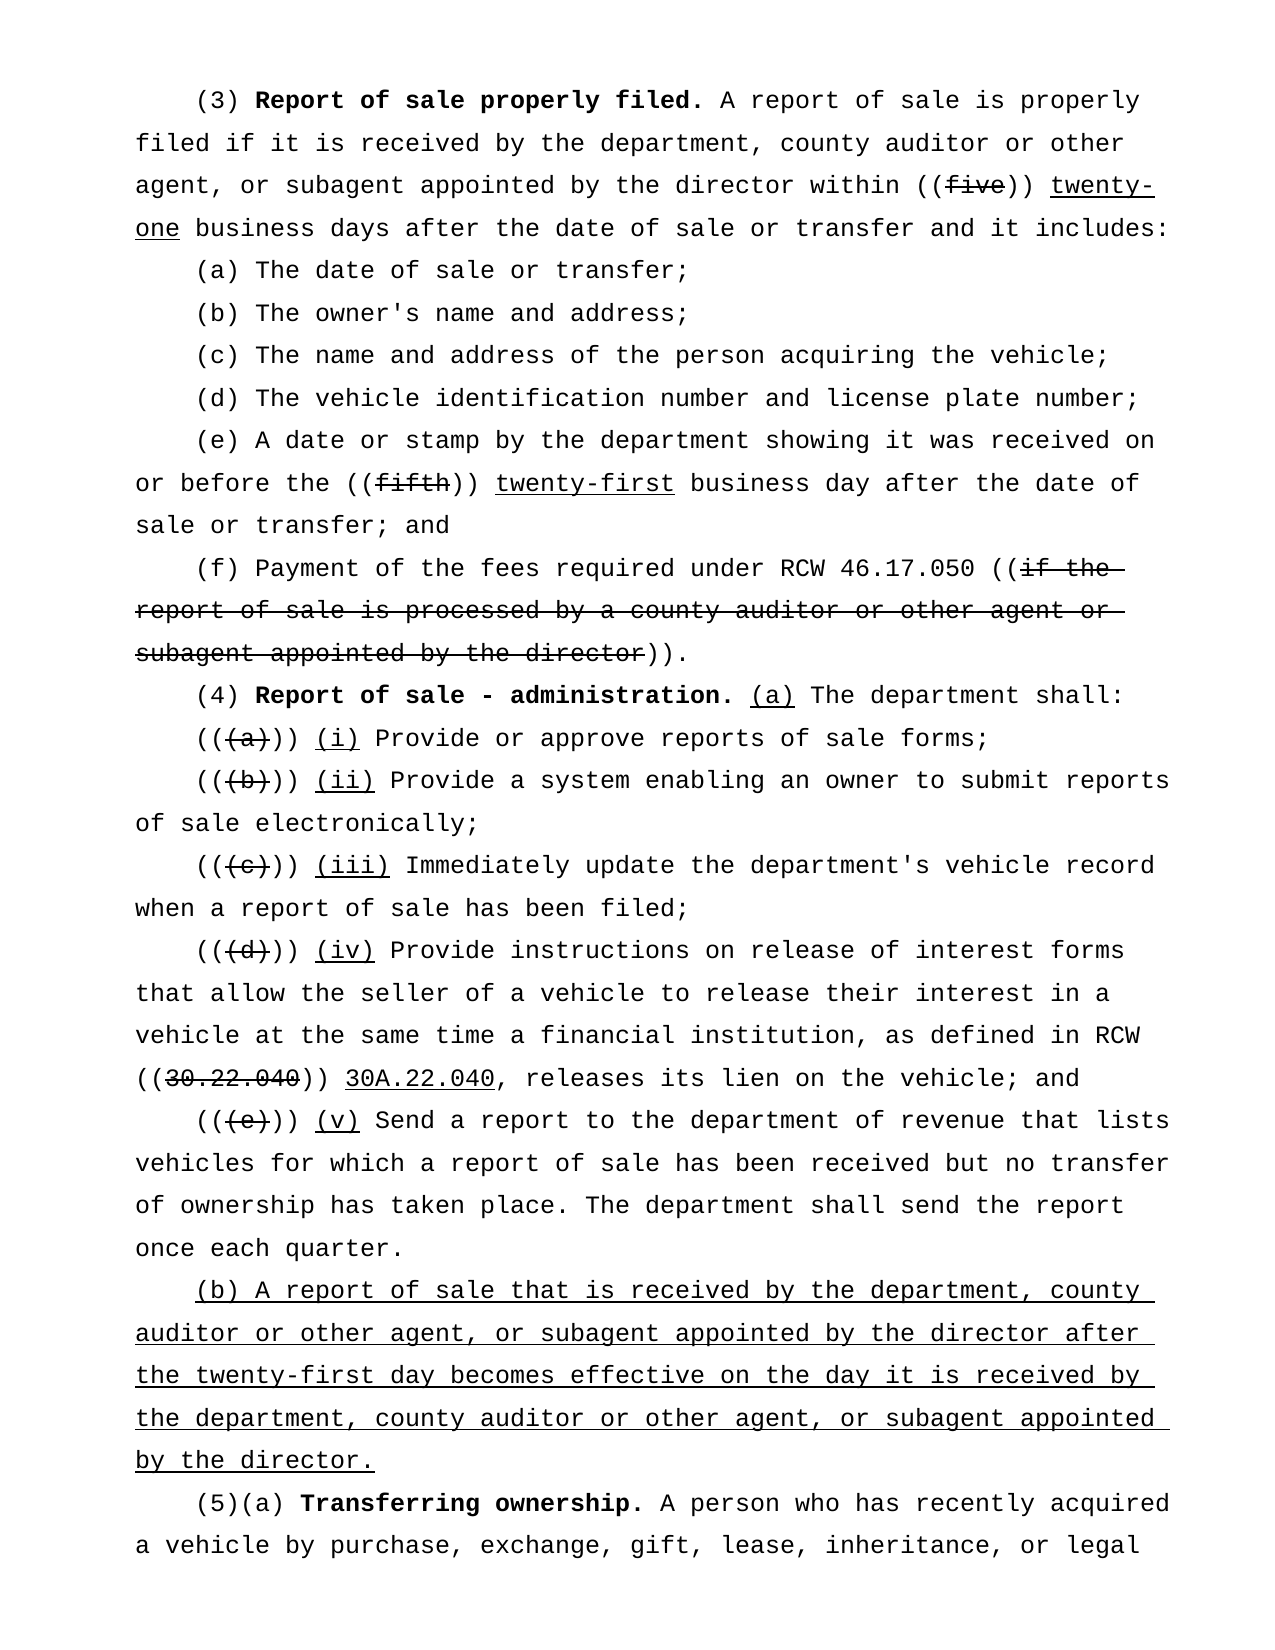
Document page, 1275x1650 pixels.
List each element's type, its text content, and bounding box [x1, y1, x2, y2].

text (b) The owner's name and address; [135, 287, 1170, 330]
text (((b))) (ii) Provide a system enabling an owner to submit reports of sale electronically; [135, 755, 1170, 840]
text (f) Payment of the fees required under RCW 46.17.050 ((if the report of sale is processed by a county auditor or other agent or subagent appointed by the director)). [135, 542, 1170, 670]
text (d) The vehicle identification number and license plate number; [135, 372, 1170, 415]
text (((d))) (iv) Provide instructions on release of interest forms that allow the seller of a vehicle to release their interest in a vehicle at the same time a financial institution, as defined in RCW ((30.22.040)) 30A.22.040, releases its lien on the vehicle; and [135, 925, 1170, 1095]
text (4) Report of sale - administration. (a) The department shall: [135, 670, 1170, 712]
text (c) The name and address of the person acquiring the vehicle; [135, 330, 1170, 372]
text (((a))) (i) Provide or approve reports of sale forms; [135, 712, 1170, 755]
text (b) A report of sale that is received by the department, county auditor or other agent, or subagent appointed by the director after the twenty-first day becomes effective on the day it is received by the department, county auditor or other agent, or subagent appointed by the director. [135, 1430, 1170, 1477]
text (e) A date or stamp by the department showing it was received on or before the ((fifth)) twenty-first business day after the date of sale or transfer; and [135, 415, 1170, 542]
text (((e))) (v) Send a report to the department of revenue that lists vehicles for which a report of sale has been received but no transfer of ownership has taken place. The department shall send the report once each quarter. [135, 1095, 1170, 1265]
text (3) Report of sale properly filed. A report of sale is properly filed if it is received by the department, county auditor or other agent, or subagent appointed by the director within ((five)) twenty-one business days after the date of sale or transfer and it includes: [135, 75, 1170, 245]
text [135, 1477, 1170, 1562]
text (a) The date of sale or transfer; [135, 245, 1170, 287]
text (((c))) (iii) Immediately update the department's vehicle record when a report of sale has been filed; [135, 840, 1170, 925]
text (b) A report of sale that is received by the department, county auditor or other agent, or subagent appointed by the director after the twenty-first day becomes effective on the day it is received by the department, county auditor or other agent, or subagent appointed by the director. [135, 1265, 1170, 1429]
